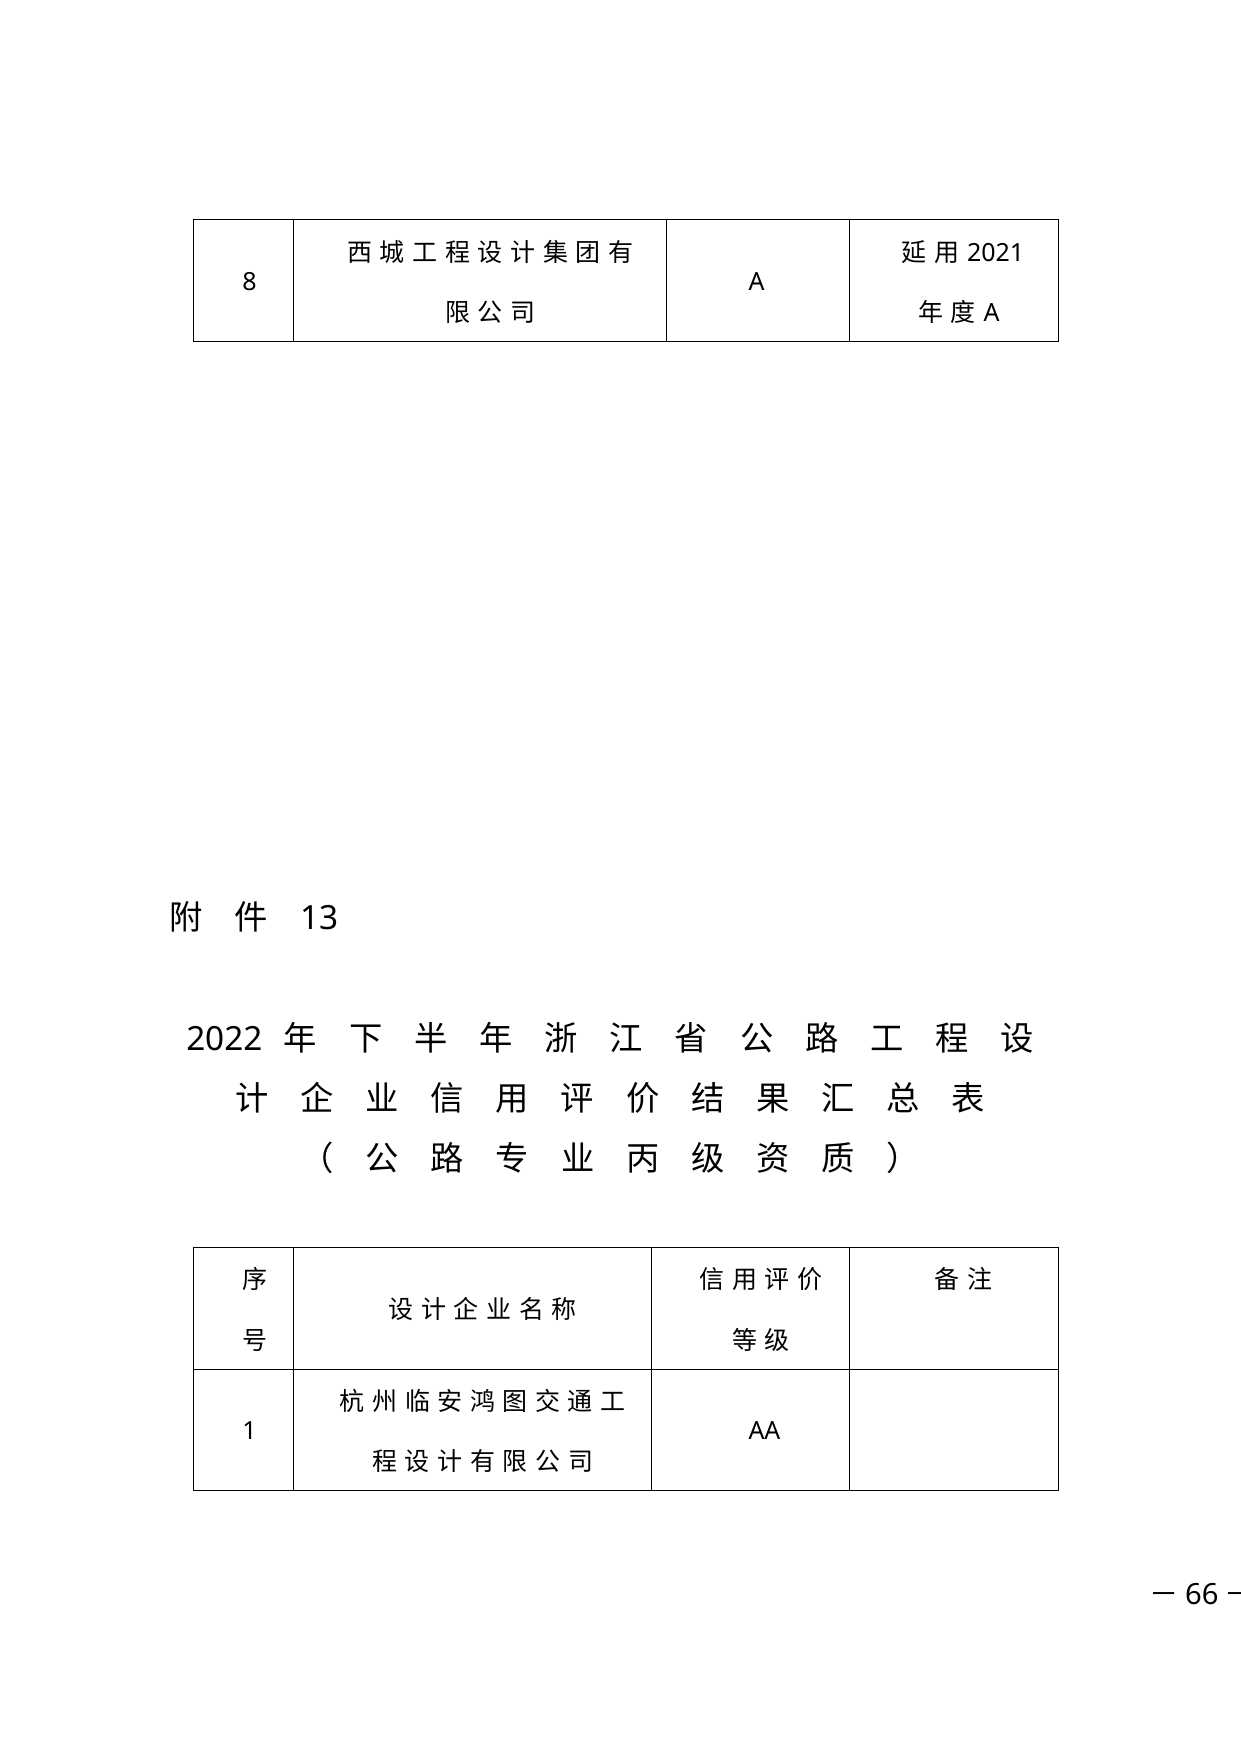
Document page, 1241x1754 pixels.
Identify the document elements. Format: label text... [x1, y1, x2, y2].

table_cell AA [652, 1370, 849, 1490]
table_cell 西城工程设计集团有限公司 [294, 220, 666, 341]
table_cell A [667, 220, 849, 341]
table_cell 1 [194, 1370, 293, 1490]
table_cell 延用2021年度A [850, 220, 1058, 341]
table_header 信用评价等级 [652, 1248, 849, 1368]
text 2022年下半年浙江省公路工程设计企业信用评价结果汇总表 [169, 1006, 1082, 1126]
table_cell 8 [194, 220, 293, 341]
text 附件13 [169, 885, 1082, 945]
table_cell 杭州临安鸿图交通工程设计有限公司 [294, 1370, 651, 1490]
text （公路专业丙级资质） [169, 1126, 1082, 1186]
table_header 设计企业名称 [294, 1248, 651, 1368]
table_cell [850, 1370, 1058, 1490]
table_header 备注 [850, 1248, 1058, 1368]
table_header 序号 [194, 1248, 293, 1368]
